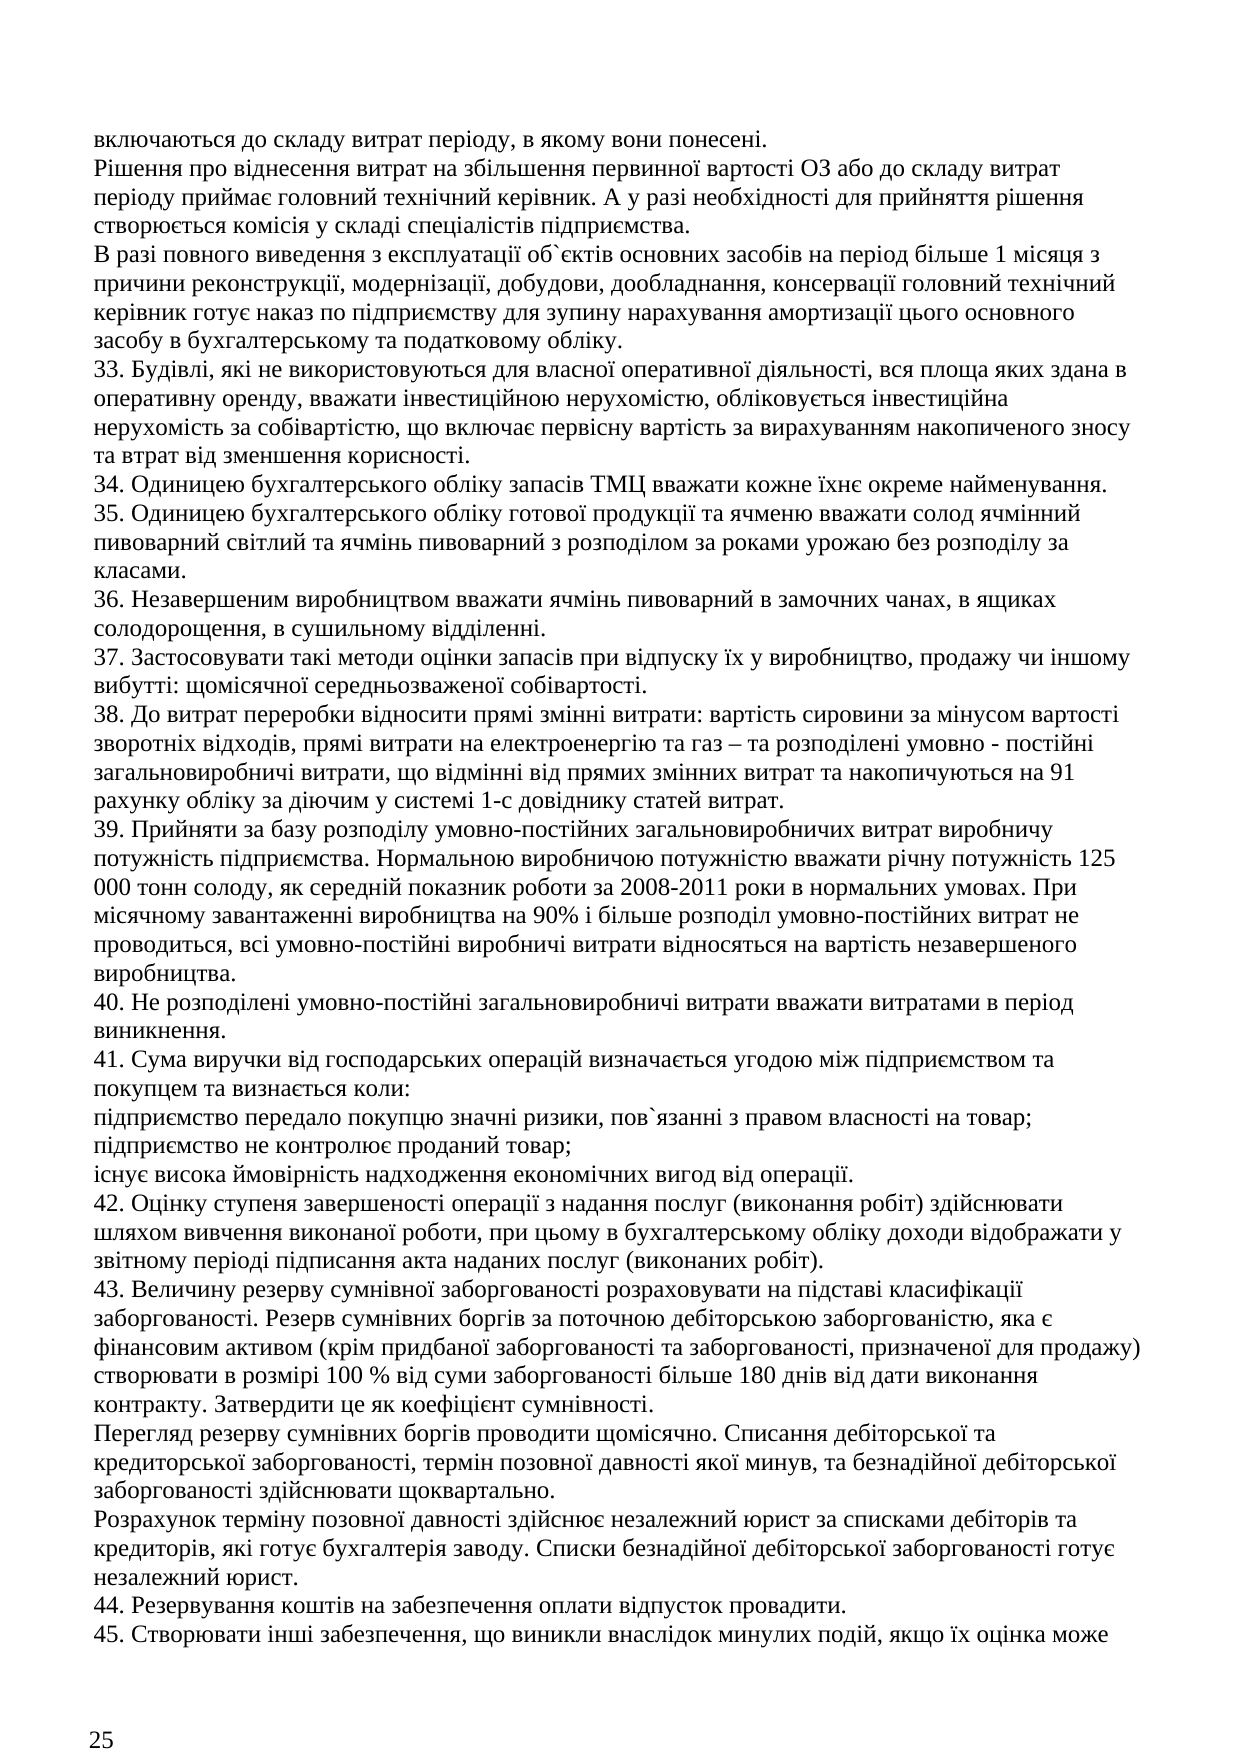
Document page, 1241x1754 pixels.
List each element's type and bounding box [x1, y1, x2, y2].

table_cell [87, 118, 1150, 1654]
